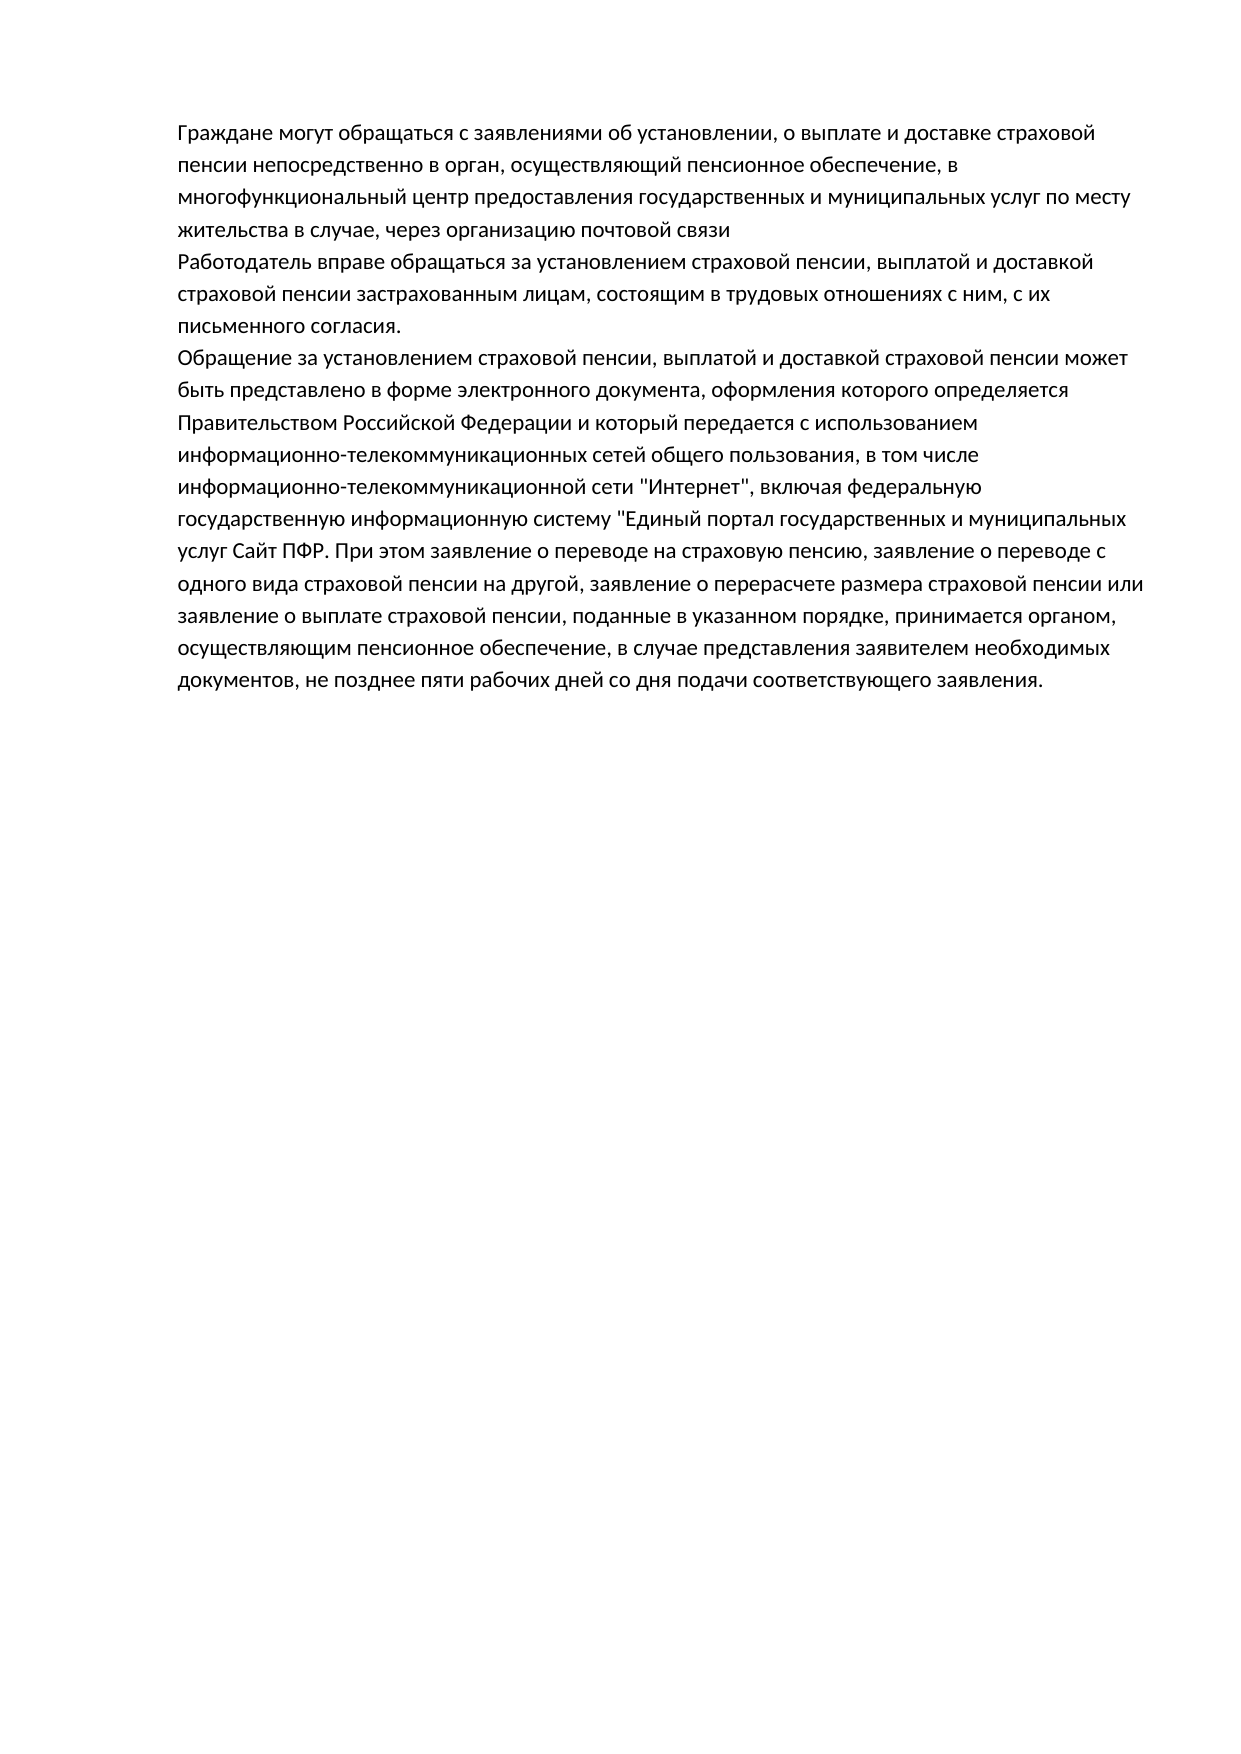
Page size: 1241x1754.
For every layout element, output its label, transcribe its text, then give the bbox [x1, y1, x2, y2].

text Граждане могут обращаться с заявлениями об установлении, о выплате и доставке страховой пенсии непосредственно в орган, осуществляющий пенсионное обеспечение, в многофункциональный центр предоставления государственных и муниципальных услуг по месту жительства в случае, через организацию почтовой связи Работодатель вправе обращаться за установлением страховой пенсии, выплатой и доставкой страховой пенсии застрахованным лицам, состоящим в трудовых отношениях с ним, с их письменного согласия. Обращение за установлением страховой пенсии, выплатой и доставкой страховой пенсии может быть представлено в форме электронного документа, оформления которого определяется Правительством Российской Федерации и который передается с использованием информационно-телекоммуникационных сетей общего пользования, в том числе информационно-телекоммуникационной сети "Интернет", включая федеральную государственную информационную систему "Единый портал государственных и муниципальных услуг Сайт ПФР. При этом заявление о переводе на страховую пенсию, заявление о переводе с одного вида страховой пенсии на другой, заявление о перерасчете размера страховой пенсии или заявление о выплате страховой пенсии, поданные в указанном порядке, принимается органом, осуществляющим пенсионное обеспечение, в случае представления заявителем необходимых документов, не позднее пяти рабочих дней со дня подачи соответствующего заявления. [177, 118, 1152, 693]
